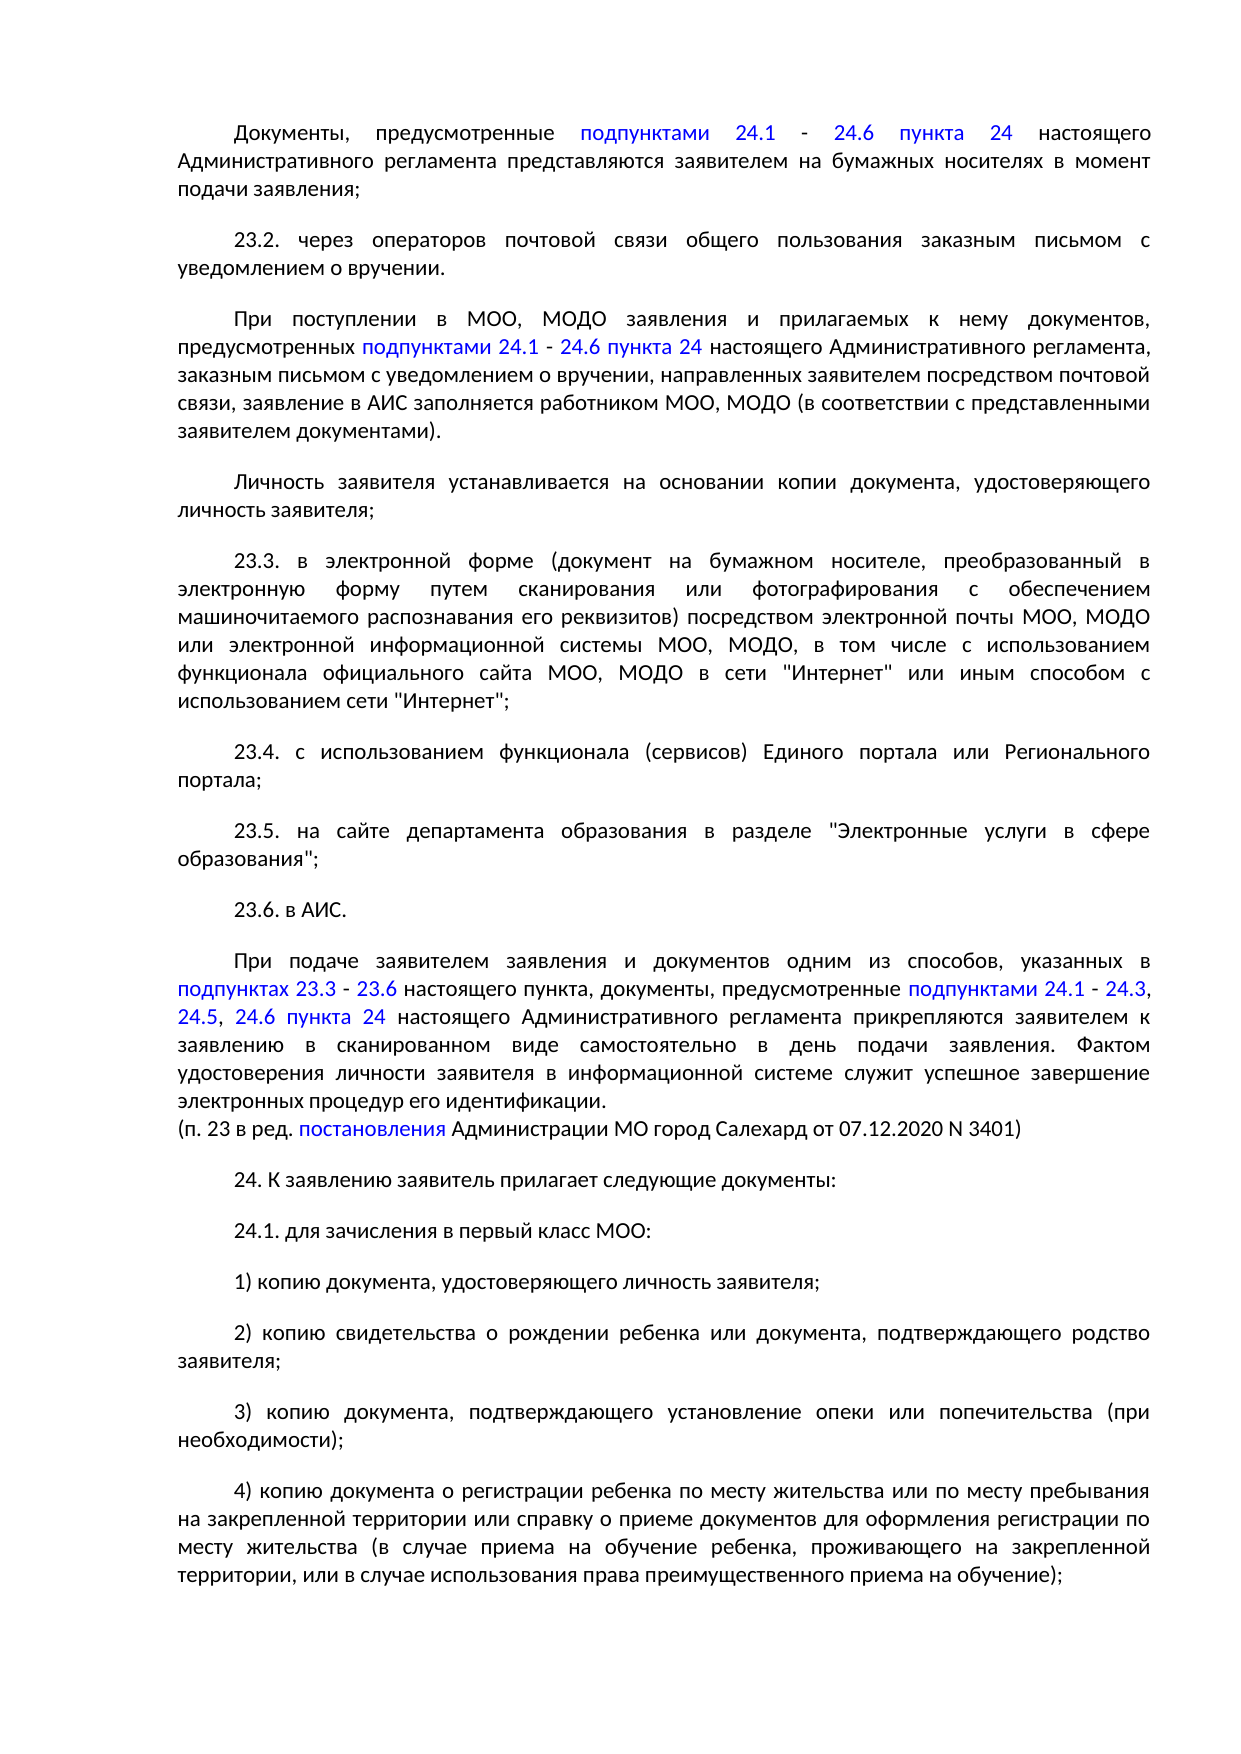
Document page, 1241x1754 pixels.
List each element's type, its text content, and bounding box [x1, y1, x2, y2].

text 24.1. для зачисления в первый класс МОО: [177, 1216, 1152, 1244]
text 23.3. в электронной форме (документ на бумажном носителе, преобразованный в электронную форму путем сканирования или фотографирования с обеспечением машиночитаемого распознавания его реквизитов) посредством электронной почты МОО, МОДО или электронной информационной системы МОО, МОДО, в том числе с использованием функционала официального сайта МОО, МОДО в сети "Интернет" или иным способом с использованием сети "Интернет"; [177, 546, 1152, 714]
text 23.4. с использованием функционала (сервисов) Единого портала или Регионального портала; [177, 737, 1152, 793]
text При поступлении в МОО, МОДО заявления и прилагаемых к нему документов, предусмотренных подпунктами 24.1 - 24.6 пункта 24 настоящего Административного регламента, заказным письмом с уведомлением о вручении, направленных заявителем посредством почтовой связи, заявление в АИС заполняется работником МОО, МОДО (в соответствии с представленными заявителем документами). [177, 304, 1152, 444]
text При подаче заявителем заявления и документов одним из способов, указанных в подпунктах 23.3 - 23.6 настоящего пункта, документы, предусмотренные подпунктами 24.1 - 24.3, 24.5, 24.6 пункта 24 настоящего Административного регламента прикрепляются заявителем к заявлению в сканированном виде самостоятельно в день подачи заявления. Фактом удостоверения личности заявителя в информационной системе служит успешное завершение электронных процедур его идентификации. [177, 946, 1152, 1114]
text Личность заявителя устанавливается на основании копии документа, удостоверяющего личность заявителя; [177, 467, 1152, 523]
text 23.2. через операторов почтовой связи общего пользования заказным письмом с уведомлением о вручении. [177, 225, 1152, 281]
text Документы, предусмотренные подпунктами 24.1 - 24.6 пункта 24 настоящего Административного регламента представляются заявителем на бумажных носителях в момент подачи заявления; [177, 118, 1152, 202]
text (п. 23 в ред. постановления Администрации МО город Салехард от 07.12.2020 N 3401) [177, 1114, 1152, 1142]
text 1) копию документа, удостоверяющего личность заявителя; [177, 1267, 1152, 1295]
text 3) копию документа, подтверждающего установление опеки или попечительства (при необходимости); [177, 1397, 1152, 1453]
text 2) копию свидетельства о рождении ребенка или документа, подтверждающего родство заявителя; [177, 1318, 1152, 1374]
text 4) копию документа о регистрации ребенка по месту жительства или по месту пребывания на закрепленной территории или справку о приеме документов для оформления регистрации по месту жительства (в случае приема на обучение ребенка, проживающего на закрепленной территории, или в случае использования права преимущественного приема на обучение); [177, 1476, 1152, 1588]
text 23.6. в АИС. [177, 895, 1152, 923]
text 24. К заявлению заявитель прилагает следующие документы: [177, 1165, 1152, 1193]
text 23.5. на сайте департамента образования в разделе "Электронные услуги в сфере образования"; [177, 816, 1152, 872]
